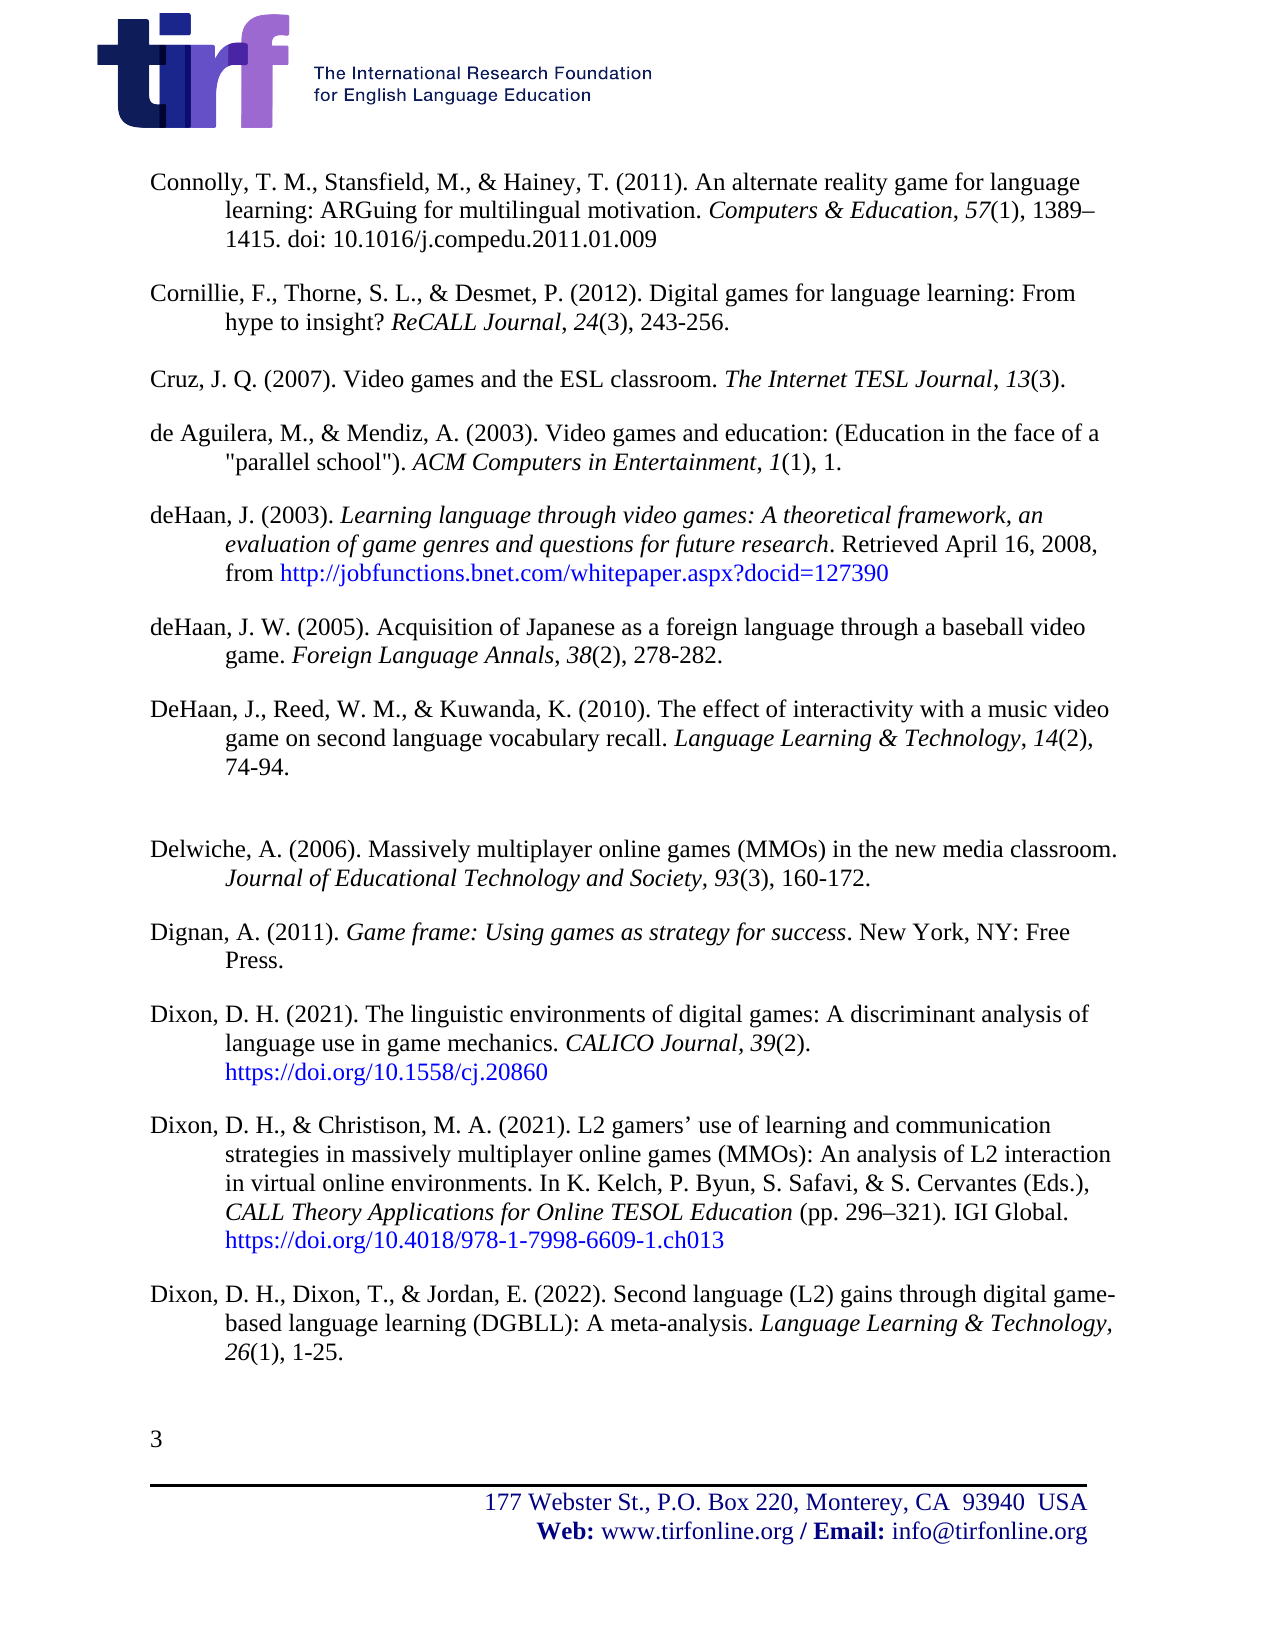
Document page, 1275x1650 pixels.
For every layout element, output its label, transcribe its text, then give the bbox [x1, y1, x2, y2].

text Dignan, A. (2011). Game frame: Using games as strategy for success. New York, NY: Free Press. [150, 917, 1125, 974]
text Dixon, D. H., & Christison, M. A. (2021). L2 gamers’ use of learning and communication strategies in massively multiplayer online games (MMOs): An analysis of L2 interaction in virtual online environments. In K. Kelch, P. Byun, S. Safavi, & S. Cervantes (Eds.), CALL Theory Applications for Online TESOL Education (pp. 296–321). IGI Global. https://doi.org/10.4018/978-1-7998-6609-1.ch013 [150, 1110, 1125, 1254]
text DeHaan, J., Reed, W. M., & Kuwanda, K. (2010). The effect of interactivity with a music video game on second language vocabulary recall. Language Learning & Technology, 14(2), 74-94. [150, 694, 1125, 780]
text deHaan, J. W. (2005). Acquisition of Japanese as a foreign language through a baseball video game. Foreign Language Annals, 38(2), 278-282. [150, 612, 1125, 669]
picture [97, 13, 658, 128]
text deHaan, J. (2003). Learning language through video games: A theoretical framework, an evaluation of game genres and questions for future research. Retrieved April 16, 2008, from http://jobfunctions.bnet.com/whitepaper.aspx?docid=127390 [150, 500, 1125, 587]
text Cruz, J. Q. (2007). Video games and the ESL classroom. The Internet TESL Journal, 13(3). [150, 364, 1125, 393]
text de Aguilera, M., & Mendiz, A. (2003). Video games and education: (Education in the face of a "parallel school"). ACM Computers in Entertainment, 1(1), 1. [150, 418, 1125, 475]
text Dixon, D. H., Dixon, T., & Jordan, E. (2022). Second language (L2) gains through digital game-based language learning (DGBLL): A meta-analysis. Language Learning & Technology, 26(1), 1-25. [150, 1279, 1125, 1365]
text Cornillie, F., Thorne, S. L., & Desmet, P. (2012). Digital games for language learning: From hype to insight? ReCALL Journal, 24(3), 243-256. [150, 278, 1125, 335]
text Dixon, D. H. (2021). The linguistic environments of digital games: A discriminant analysis of language use in game mechanics. CALICO Journal, 39(2). https://doi.org/10.1558/cj.20860 [150, 999, 1125, 1085]
text Connolly, T. M., Stansfield, M., & Hainey, T. (2011). An alternate reality game for language learning: ARGuing for multilingual motivation. Computers & Education, 57(1), 1389–1415. doi: 10.1016/j.compedu.2011.01.009 [150, 167, 1125, 253]
text Delwiche, A. (2006). Massively multiplayer online games (MMOs) in the new media classroom. Journal of Educational Technology and Society, 93(3), 160-172. [150, 834, 1125, 892]
